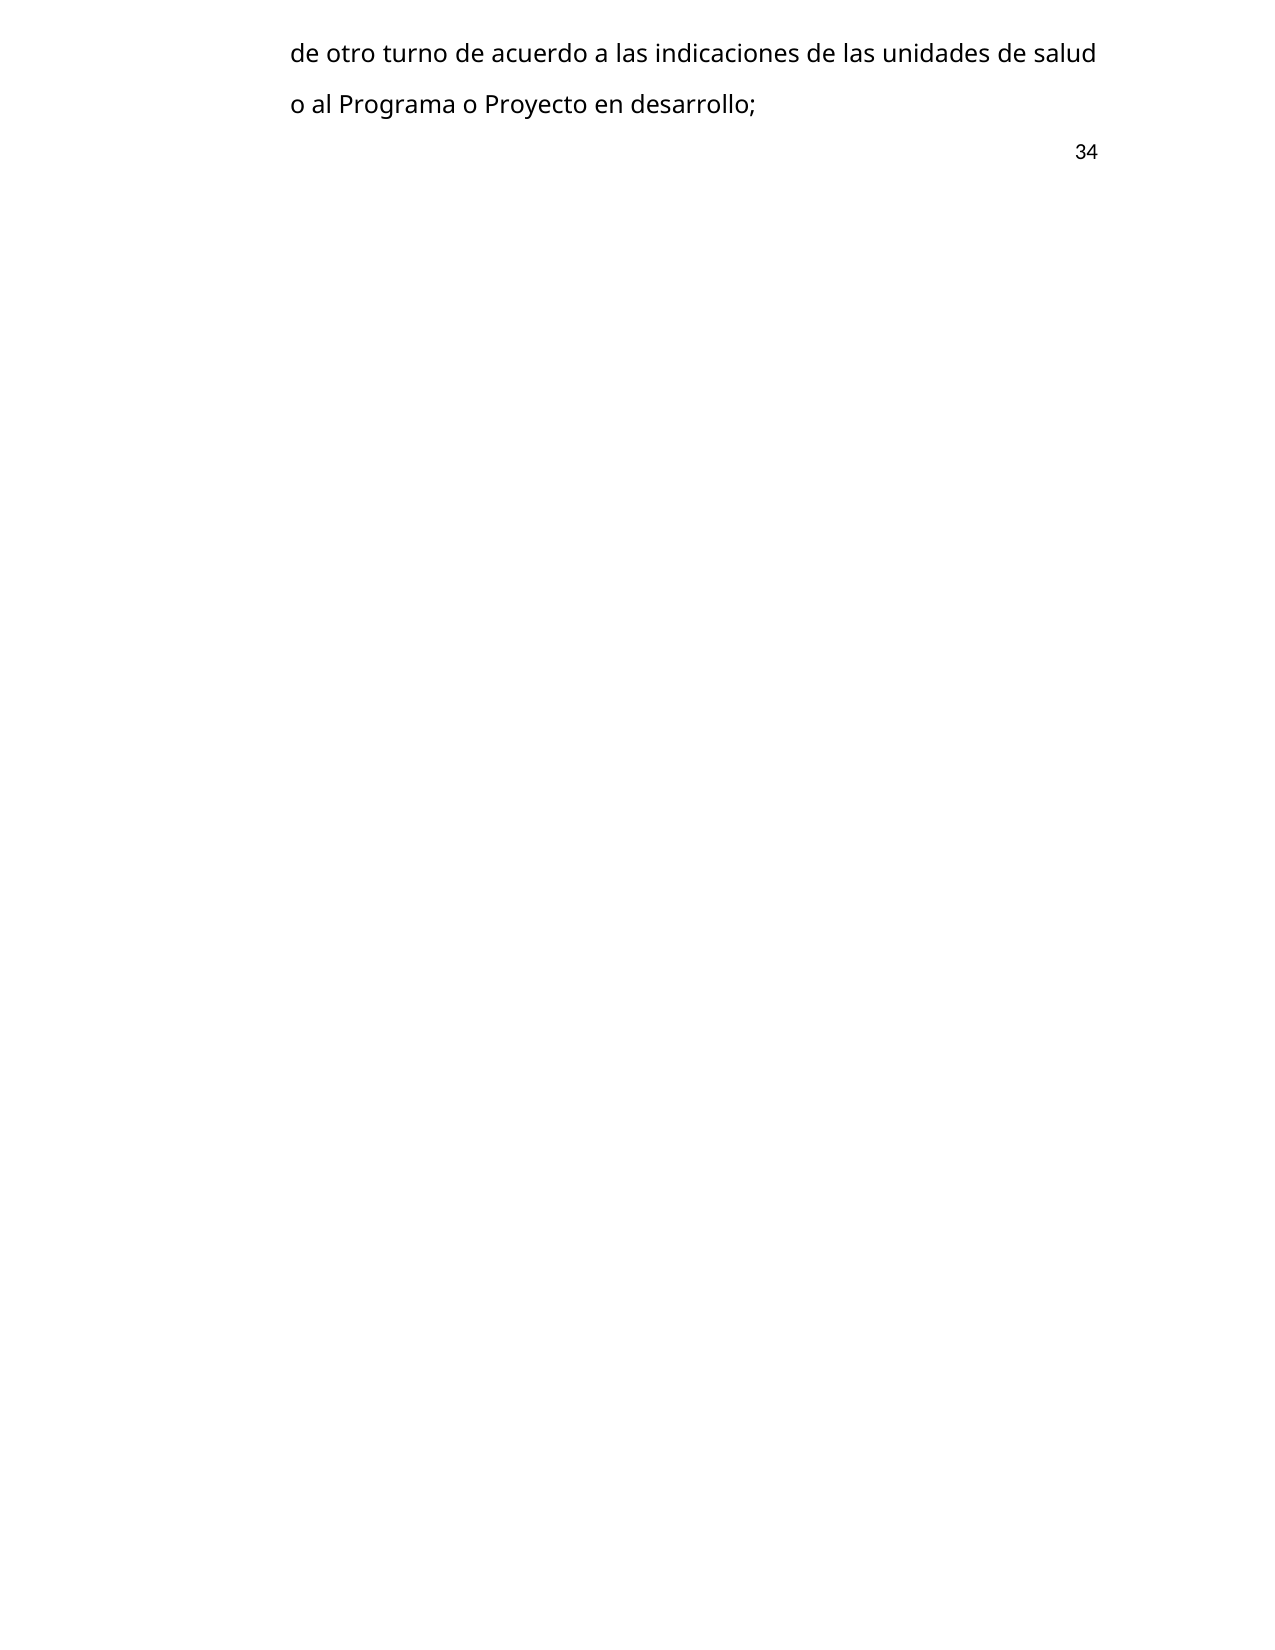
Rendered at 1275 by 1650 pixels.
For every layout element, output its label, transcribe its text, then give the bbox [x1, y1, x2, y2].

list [214, 35, 1097, 121]
text 34 [129, 137, 1098, 166]
